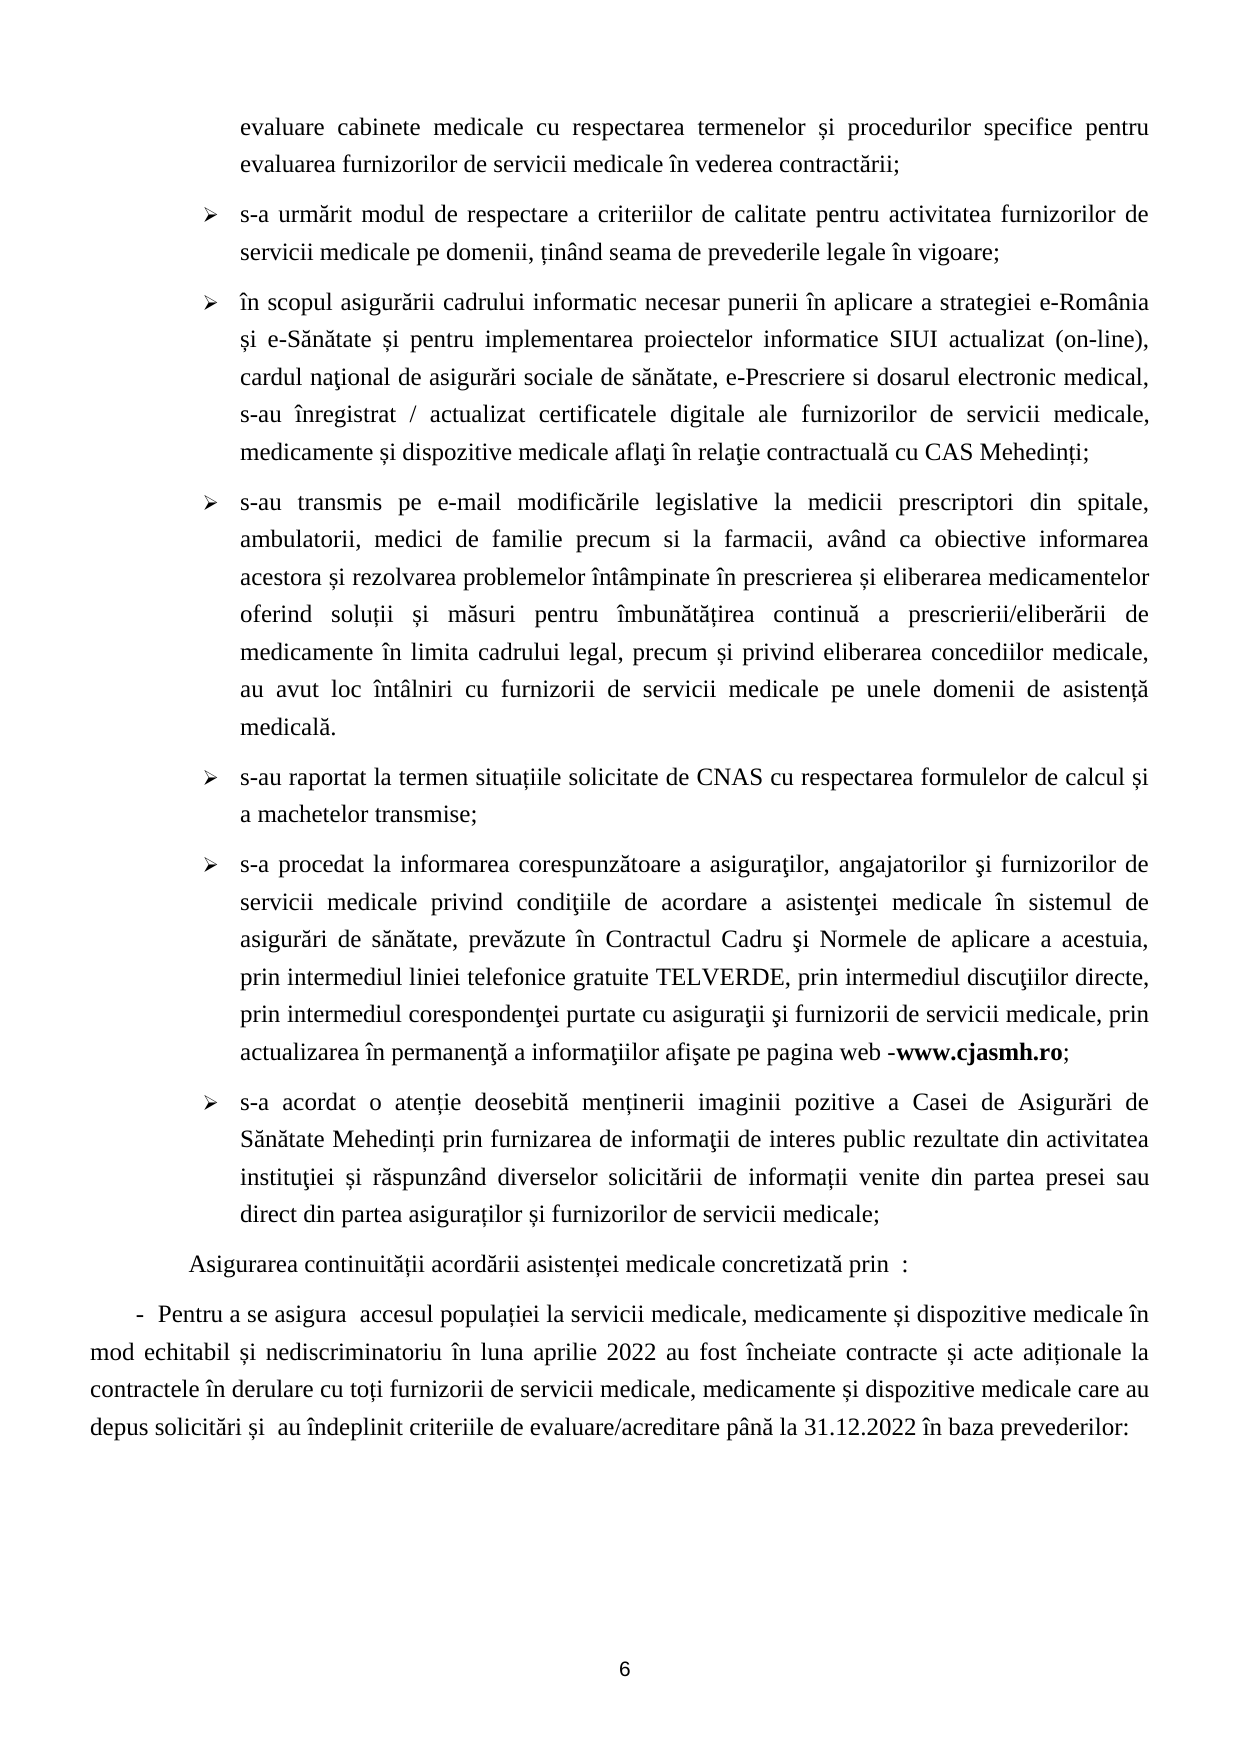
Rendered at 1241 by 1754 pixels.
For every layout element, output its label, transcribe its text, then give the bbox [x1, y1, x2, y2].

list s-a urmărit modul de respectare a criteriilor de calitate pentru activitatea furnizorilor de servicii medicale pe domenii, ținând seama de prevederile legale în vigoare; [202, 192, 1150, 267]
list s-a procedat la informarea corespunzătoare a asiguraţilor, angajatorilor şi furnizorilor de servicii medicale privind condiţiile de acordare a asistenţei medicale în sistemul de asigurări de sănătate, prevăzute în Contractul Cadru şi Normele de aplicare a acestuia, prin intermediul liniei telefonice gratuite TELVERDE, prin intermediul discuţiilor directe, prin intermediul corespondenţei purtate cu asiguraţii şi furnizorii de servicii medicale, prin actualizarea în permanenţă a informaţiilor afişate pe pagina web -www.cjasmh.ro; [202, 842, 1150, 1067]
list s-au raportat la termen situațiile solicitate de CNAS cu respectarea formulelor de calcul și a machetelor transmise; [202, 755, 1150, 830]
list s-a acordat o atenție deosebită menținerii imaginii pozitive a Casei de Asigurări de Sănătate Mehedinți prin furnizarea de informaţii de interes public rezultate din activitatea instituţiei și răspunzând diverselor solicitării de informații venite din partea presei sau direct din partea asiguraților și furnizorilor de servicii medicale; [202, 1080, 1150, 1230]
text Asigurarea continuității acordării asistenței medicale concretizată prin : [119, 1242, 1150, 1280]
list s-au transmis pe e-mail modificările legislative la medicii prescriptori din spitale, ambulatorii, medici de familie precum si la farmacii, având ca obiective informarea acestora și rezolvarea problemelor întâmpinate în prescrierea și eliberarea medicamentelor oferind soluții și măsuri pentru îmbunătățirea continuă a prescrierii/eliberării de medicamente în limita cadrului legal, precum și privind eliberarea concediilor medicale, au avut loc întâlniri cu furnizorii de servicii medicale pe unele domenii de asistență medicală. [202, 480, 1150, 742]
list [202, 105, 1150, 180]
text - Pentru a se asigura accesul populației la servicii medicale, medicamente și dispozitive medicale în mod echitabil și nediscriminatoriu în luna aprilie 2022 au fost încheiate contracte și acte adiționale la contractele în derulare cu toți furnizorii de servicii medicale, medicamente și dispozitive medicale care au depus solicitări și au îndeplinit criteriile de evaluare/acreditare până la 31.12.2022 în baza prevederilor: [90, 1292, 1150, 1442]
title în scopul asigurării cadrului informatic necesar punerii în aplicare a strategiei e-România și e-Sănătate și pentru implementarea proiectelor informatice SIUI actualizat (on-line), cardul naţional de asigurări sociale de sănătate, e-Prescriere si dosarul electronic medical, s-au înregistrat / actualizat certificatele digitale ale furnizorilor de servicii medicale, medicamente și dispozitive medicale aflaţi în relaţie contractuală cu CAS Mehedinți; [202, 280, 1150, 467]
